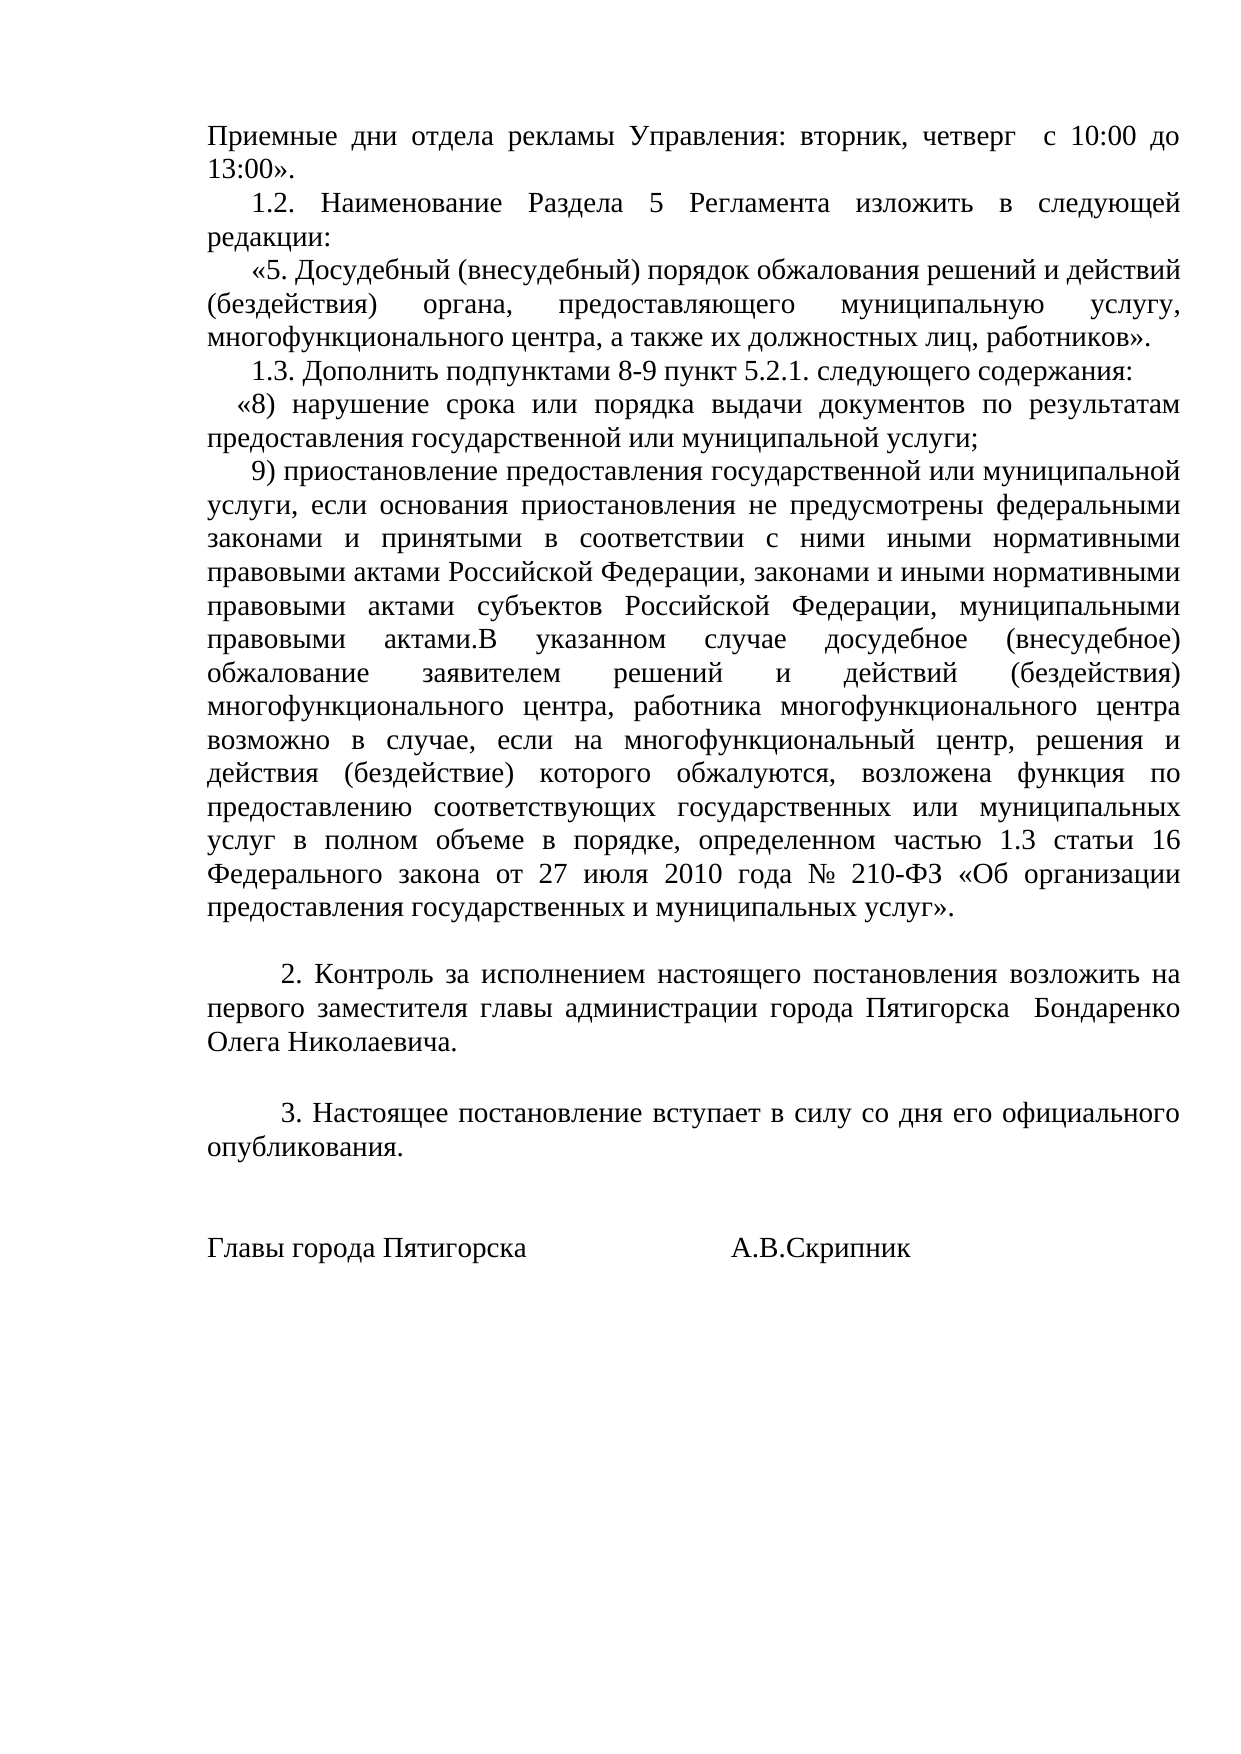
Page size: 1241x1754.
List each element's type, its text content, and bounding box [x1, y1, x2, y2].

text «8) нарушение срока или порядка выдачи документов по результатам предоставления государственной или муниципальной услуги; [207, 386, 1181, 453]
text 1.2. Наименование Раздела 5 Регламента изложить в следующей редакции: [207, 185, 1181, 252]
text 3. Настоящее постановление вступает в силу со дня его официального опубликования. [207, 1096, 1181, 1163]
text Приемные дни отдела рекламы Управления: вторник, четверг с 10:00 до 13:00». [207, 118, 1181, 185]
text «5. Досудебный (внесудебный) порядок обжалования решений и действий (бездействия) органа, предоставляющего муниципальную услугу, многофункционального центра, а также их должностных лиц, работников». [207, 252, 1181, 353]
text Главы города Пятигорска А.В.Скрипник [207, 1230, 1181, 1263]
text 2. Контроль за исполнением настоящего постановления возложить на первого заместителя главы администрации города Пятигорска Бондаренко Олега Николаевича. [207, 957, 1181, 1057]
text 1.3. Дополнить подпунктами 8-9 пункт 5.2.1. следующего содержания: [207, 353, 1181, 386]
text 9) приостановление предоставления государственной или муниципальной услуги, если основания приостановления не предусмотрены федеральными законами и принятыми в соответствии с ними иными нормативными правовыми актами Российской Федерации, законами и иными нормативными правовыми актами субъектов Российской Федерации, муниципальными правовыми актами.В указанном случае досудебное (внесудебное) обжалование заявителем решений и действий (бездействия) многофункционального центра, работника многофункционального центра возможно в случае, если на многофункциональный центр, решения и действия (бездействие) которого обжалуются, возложена функция по предоставлению соответствующих государственных или муниципальных услуг в полном объеме в порядке, определенном частью 1.3 статьи 16 Федерального закона от 27 июля 2010 года № 210-ФЗ «Об организации предоставления государственных и муниципальных услуг». [207, 453, 1181, 923]
